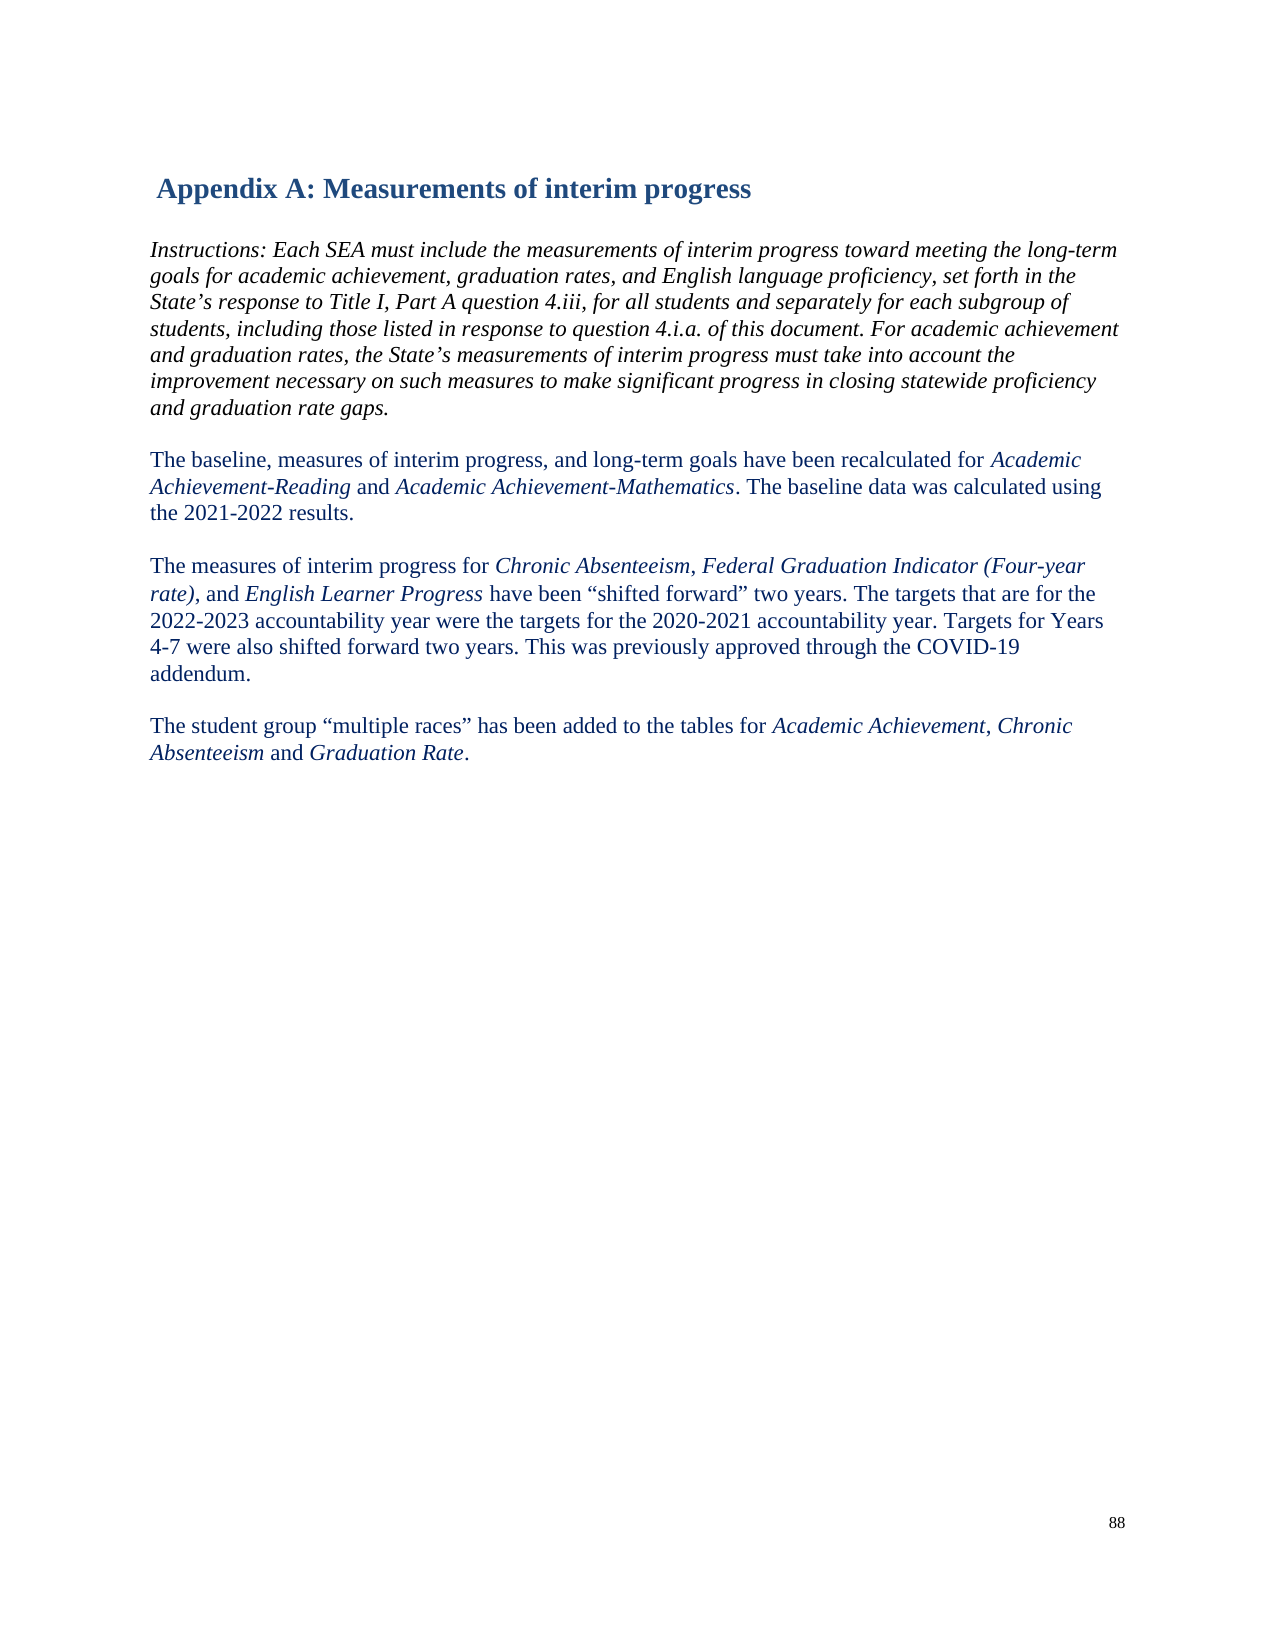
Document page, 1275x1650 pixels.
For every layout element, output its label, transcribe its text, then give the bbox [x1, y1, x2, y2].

text The student group “multiple races” has been added to the tables for Academic Achievement, Chronic Absenteeism and Graduation Rate. [150, 712, 1125, 765]
text The baseline, measures of interim progress, and long-term goals have been recalculated for Academic Achievement-Reading and Academic Achievement-Mathematics. The baseline data was calculated using the 2021-2022 results. [150, 447, 1125, 526]
text The measures of interim progress for Chronic Absenteeism, Federal Graduation Indicator (Four-year rate), and English Learner Progress have been “shifted forward” two years. The targets that are for the 2022-2023 accountability year were the targets for the 2020-2021 accountability year. Targets for Years 4-7 were also shifted forward two years. This was previously approved through the COVID-19 addendum. [150, 552, 1125, 686]
text Instructions: Each SEA must include the measurements of interim progress toward meeting the long-term goals for academic achievement, graduation rates, and English language proficiency, set forth in the State’s response to Title I, Part A question 4.iii, for all students and separately for each subgroup of students, including those listed in response to question 4.i.a. of this document. For academic achievement and graduation rates, the State’s measurements of interim progress must take into account the improvement necessary on such measures to make significant progress in closing statewide proficiency and graduation rate gaps. [150, 236, 1125, 420]
subtitle Appendix A: Measurements of interim progress [150, 171, 1125, 204]
